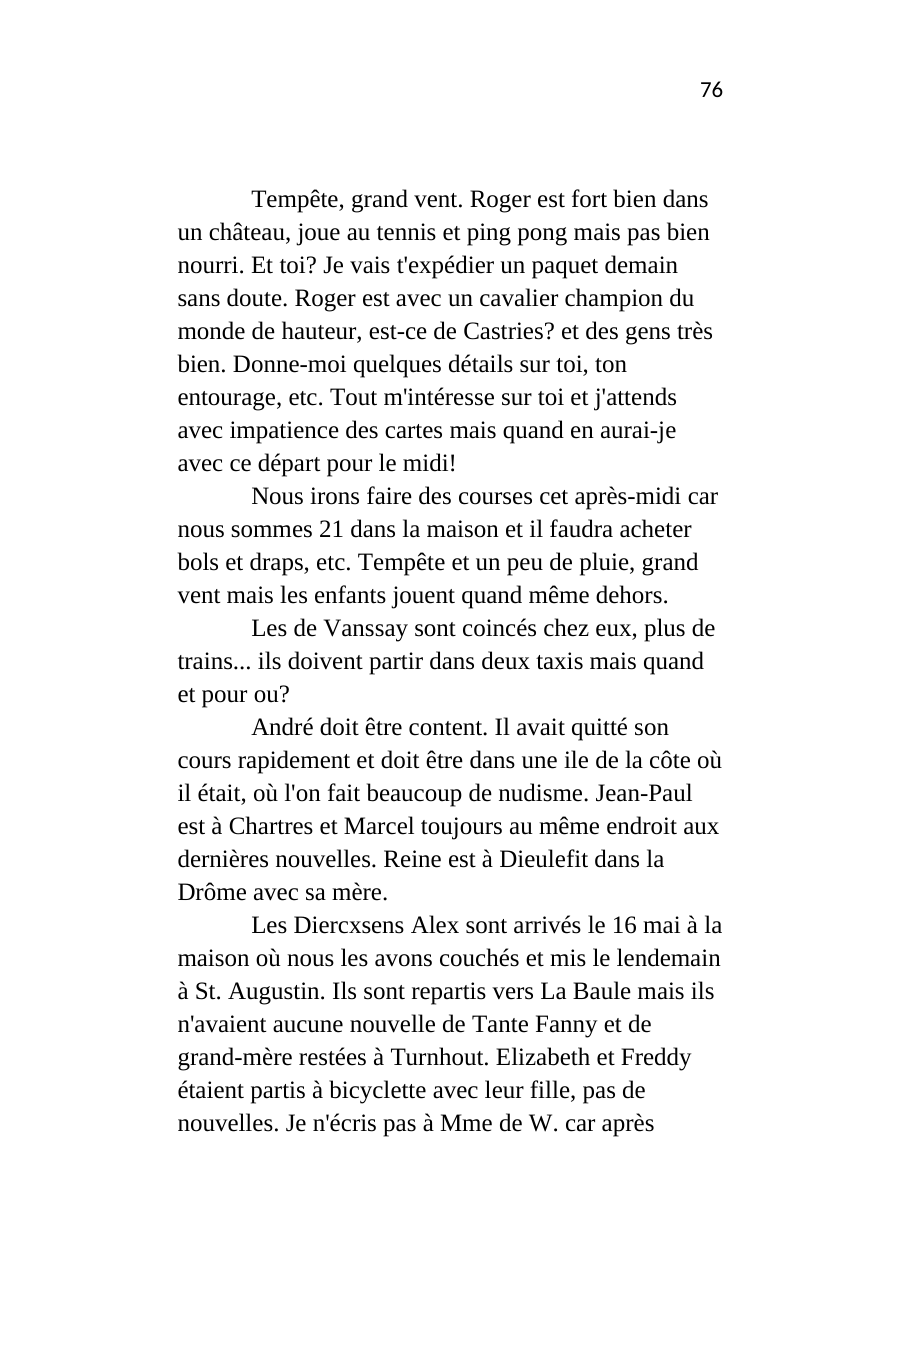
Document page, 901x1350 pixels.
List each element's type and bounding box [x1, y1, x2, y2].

text [177, 184, 723, 1137]
